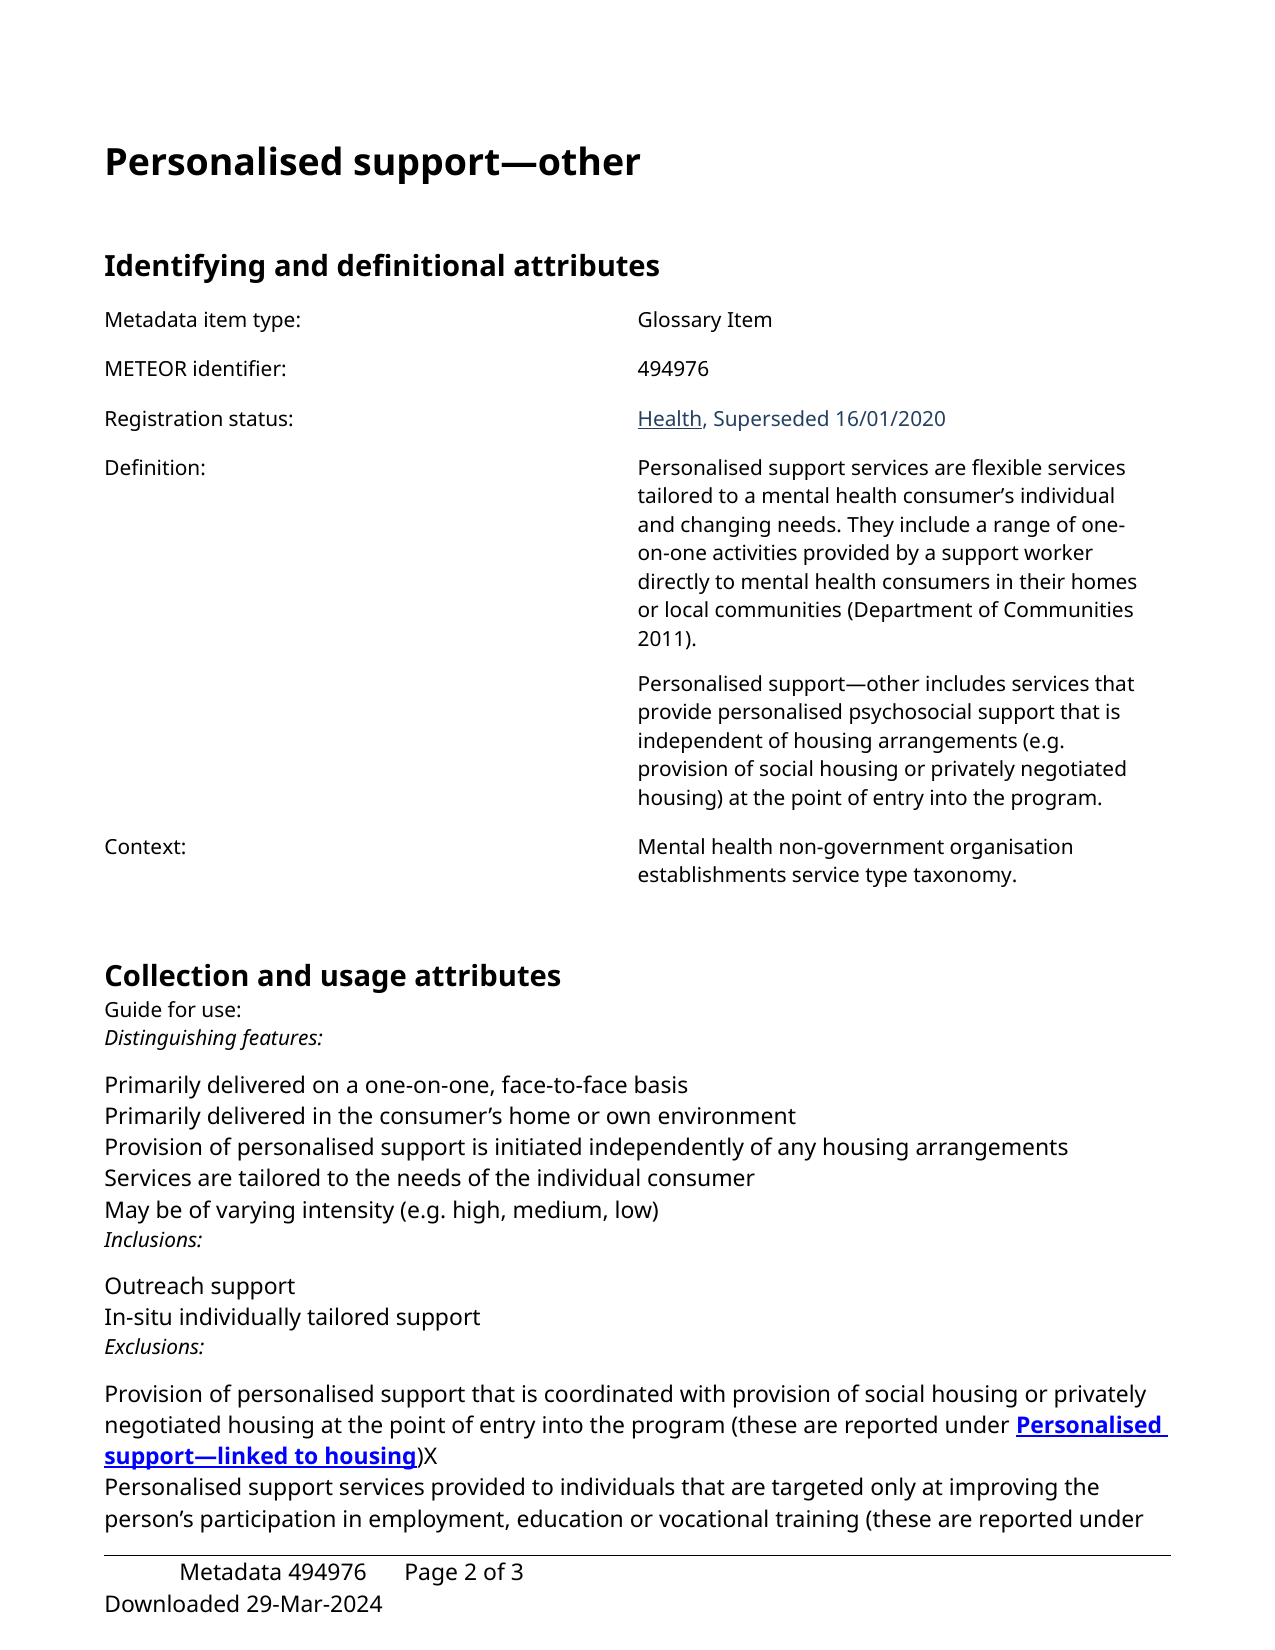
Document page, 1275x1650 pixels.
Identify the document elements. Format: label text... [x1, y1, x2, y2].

table_cell Metadata item type: [93, 295, 626, 344]
table_cell Mental health non-government organisation establishments service type taxonomy. [626, 821, 1159, 899]
table_cell Definition: [93, 443, 626, 821]
table_cell Personalised support services are flexible services tailored to a mental health consumer’s individual and changing needs. They include a range of one-on-one activities provided by a support worker directly to mental health consumers in their homes or local communities (Department of Communities 2011). Personalised support—other includes services that provide personalised psychosocial support that is independent of housing arrangements (e.g. provision of social housing or privately negotiated housing) at the point of entry into the program. [626, 443, 1159, 821]
table_header Identifying and definitional attributes [93, 199, 1159, 295]
table_cell Registration status: [93, 394, 626, 443]
table_cell Context: [93, 821, 626, 899]
table_cell METEOR identifier: [93, 344, 626, 393]
table_cell Glossary Item [626, 295, 1159, 344]
subtitle Personalised support—other [104, 135, 1171, 186]
table_cell Health, Superseded 16/01/2020 [626, 394, 1159, 443]
table_cell 494976 [626, 344, 1159, 393]
